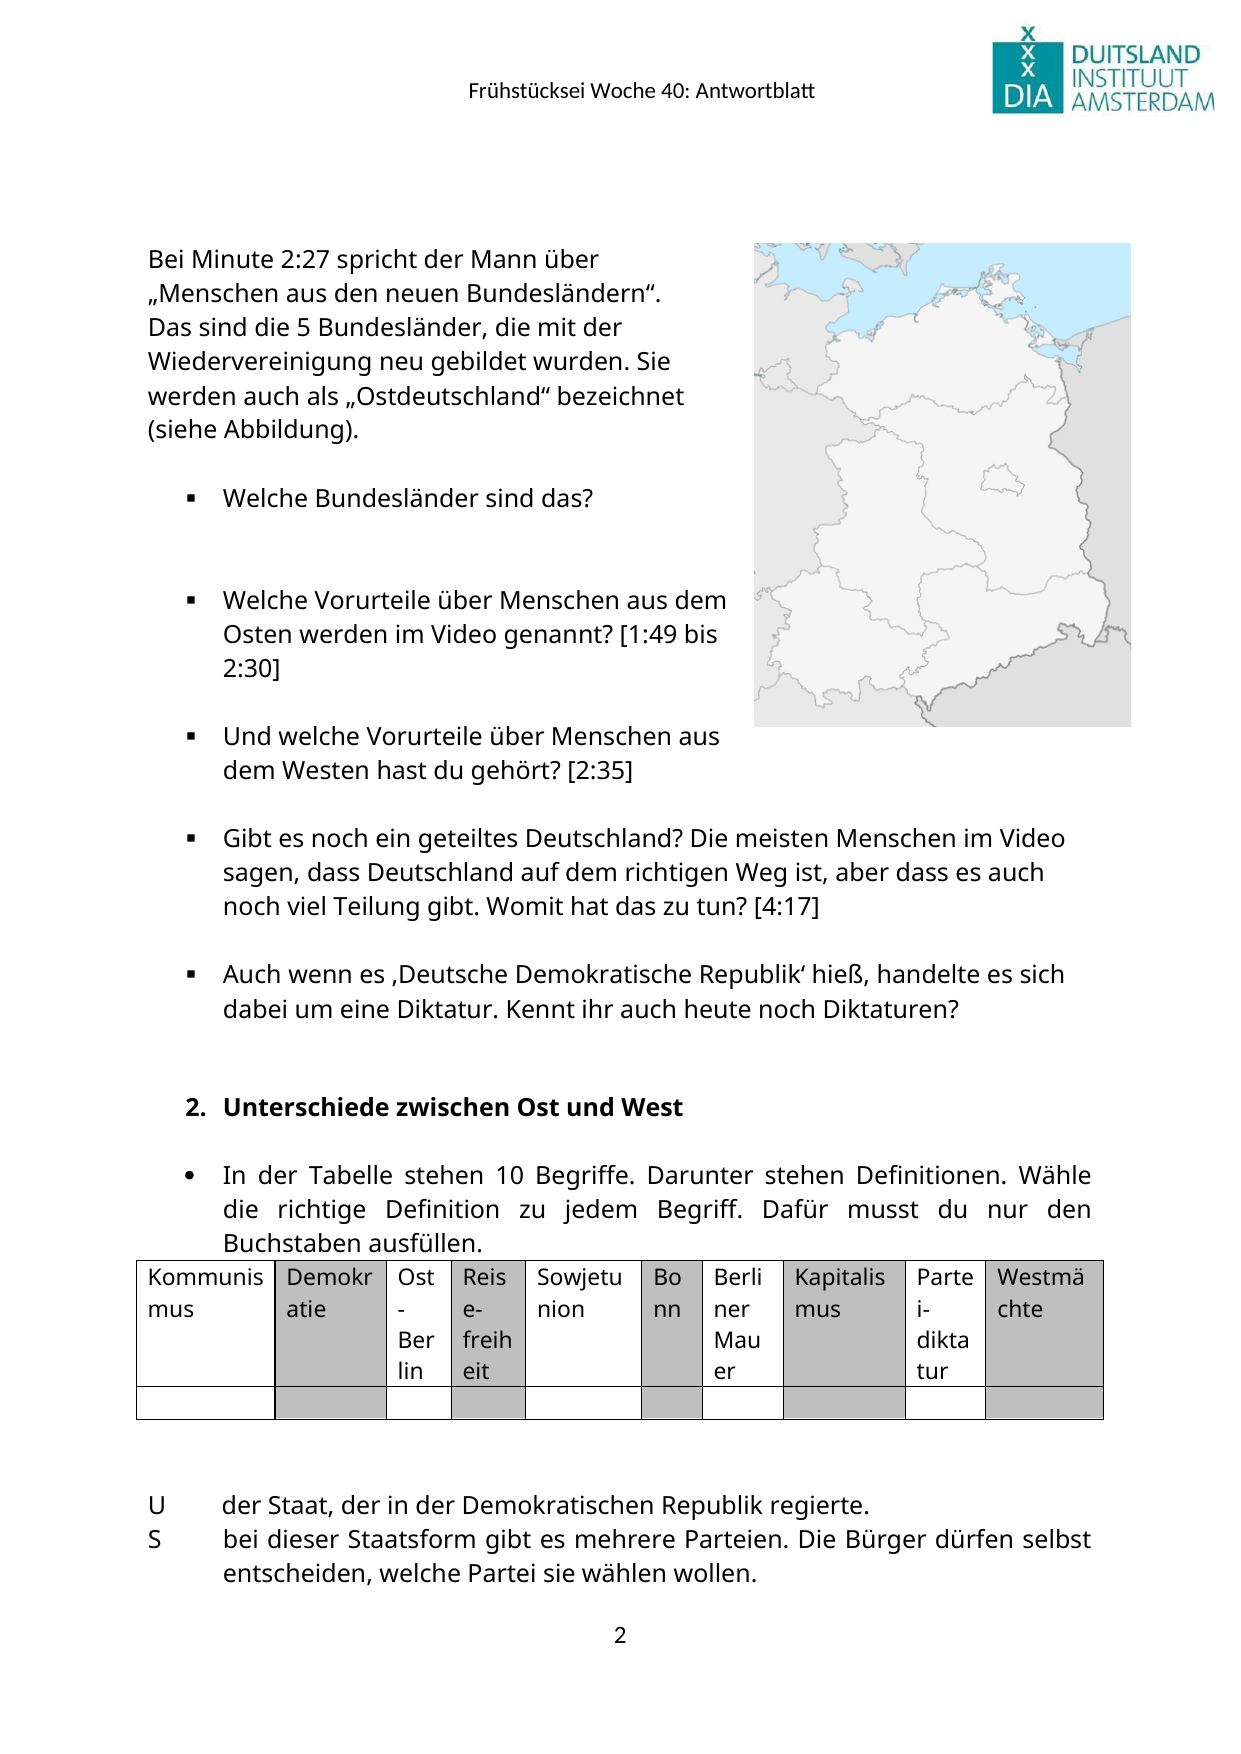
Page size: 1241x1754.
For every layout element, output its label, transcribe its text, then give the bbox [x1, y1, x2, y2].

list Welche Vorurteile über Menschen aus dem Osten werden im Video genannt? [1:49 bis 2:30] [185, 582, 752, 685]
table_header Berliner Mauer [703, 1261, 783, 1386]
table_cell [642, 1387, 702, 1418]
table_cell [276, 1387, 386, 1418]
table_header Kommunismus [137, 1261, 274, 1386]
table_header Sowjetunion [526, 1261, 641, 1386]
table_header Bonn [642, 1261, 702, 1386]
picture [992, 20, 1215, 117]
table_cell [986, 1387, 1103, 1418]
text S bei dieser Staatsform gibt es mehrere Parteien. Die Bürger dürfen selbst entscheiden, welche Partei sie wählen wollen. [148, 1522, 1093, 1590]
table_header Westmächte [986, 1261, 1103, 1386]
table_header Ost-Berlin [387, 1261, 451, 1386]
table_cell [526, 1387, 641, 1418]
list Welche Bundesländer sind das? [185, 480, 752, 514]
table_cell [387, 1387, 451, 1418]
table_header Kapitalismus [784, 1261, 905, 1386]
table_cell [137, 1387, 274, 1418]
table_header Demokratie [276, 1261, 386, 1386]
list Gibt es noch ein geteiltes Deutschland? Die meisten Menschen im Video sagen, dass Deutschland auf dem richtigen Weg ist, aber dass es auch noch viel Teilung gibt. Womit hat das zu tun? [4:17] [185, 821, 1093, 923]
table_cell [452, 1387, 525, 1418]
list Unterschiede zwischen Ost und West [185, 1090, 1093, 1124]
list Auch wenn es ‚Deutsche Demokratische Republik‘ hieß, handelte es sich dabei um eine Diktatur. Kennt ihr auch heute noch Diktaturen? [185, 957, 1093, 1025]
table_header Partei-diktatur [906, 1261, 985, 1386]
table_cell [784, 1387, 905, 1418]
text U der Staat, der in der Demokratischen Republik regierte. [148, 1488, 1093, 1522]
list Und welche Vorurteile über Menschen aus dem Westen hast du gehört? [2:35] [185, 719, 1093, 787]
table_cell [703, 1387, 783, 1418]
table_header Reise-freiheit [452, 1261, 525, 1386]
list In der Tabelle stehen 10 Begriffe. Darunter stehen Definitionen. Wähle die richtige Definition zu jedem Begriff. Dafür musst du nur den Buchstaben ausfüllen. [185, 1158, 1093, 1260]
text Bei Minute 2:27 spricht der Mann über „Menschen aus den neuen Bundesländern“. Das sind die 5 Bundesländer, die mit der Wiedervereinigung neu gebildet wurden. Sie werden auch als „Ostdeutschland“ bezeichnet (siehe Abbildung). [148, 242, 1093, 446]
table_cell [906, 1387, 985, 1418]
picture [752, 243, 1131, 724]
